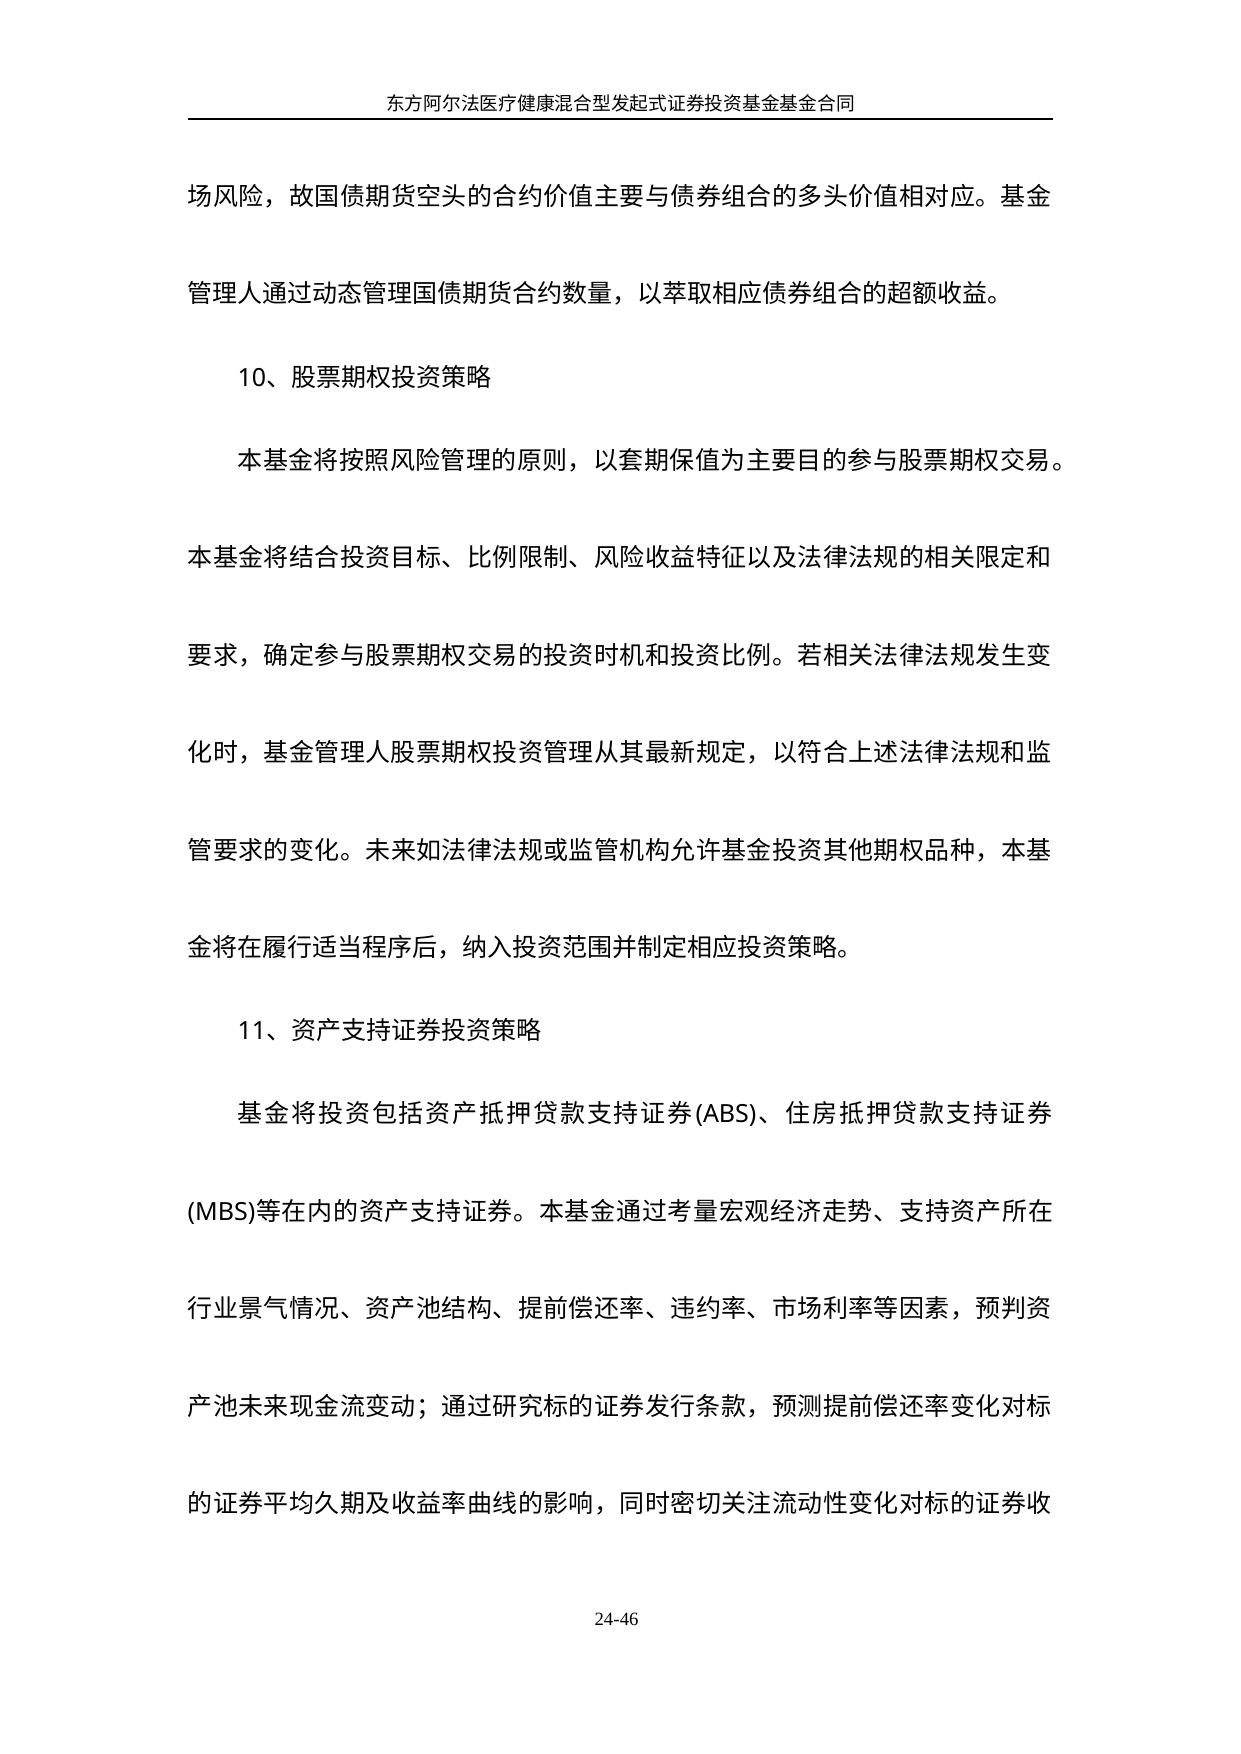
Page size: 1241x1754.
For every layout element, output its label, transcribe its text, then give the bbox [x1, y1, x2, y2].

text 10、股票期权投资策略 [187, 343, 1053, 408]
text 11、资产支持证券投资策略 [187, 996, 1053, 1061]
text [187, 1079, 1053, 1534]
text 本基金将按照风险管理的原则，以套期保值为主要目的参与股票期权交易。本基金将结合投资目标、比例限制、风险收益特征以及法律法规的相关限定和要求，确定参与股票期权交易的投资时机和投资比例。若相关法律法规发生变化时，基金管理人股票期权投资管理从其最新规定，以符合上述法律法规和监管要求的变化。未来如法律法规或监管机构允许基金投资其他期权品种，本基金将在履行适当程序后，纳入投资范围并制定相应投资策略。 [187, 426, 1053, 978]
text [187, 162, 1053, 324]
